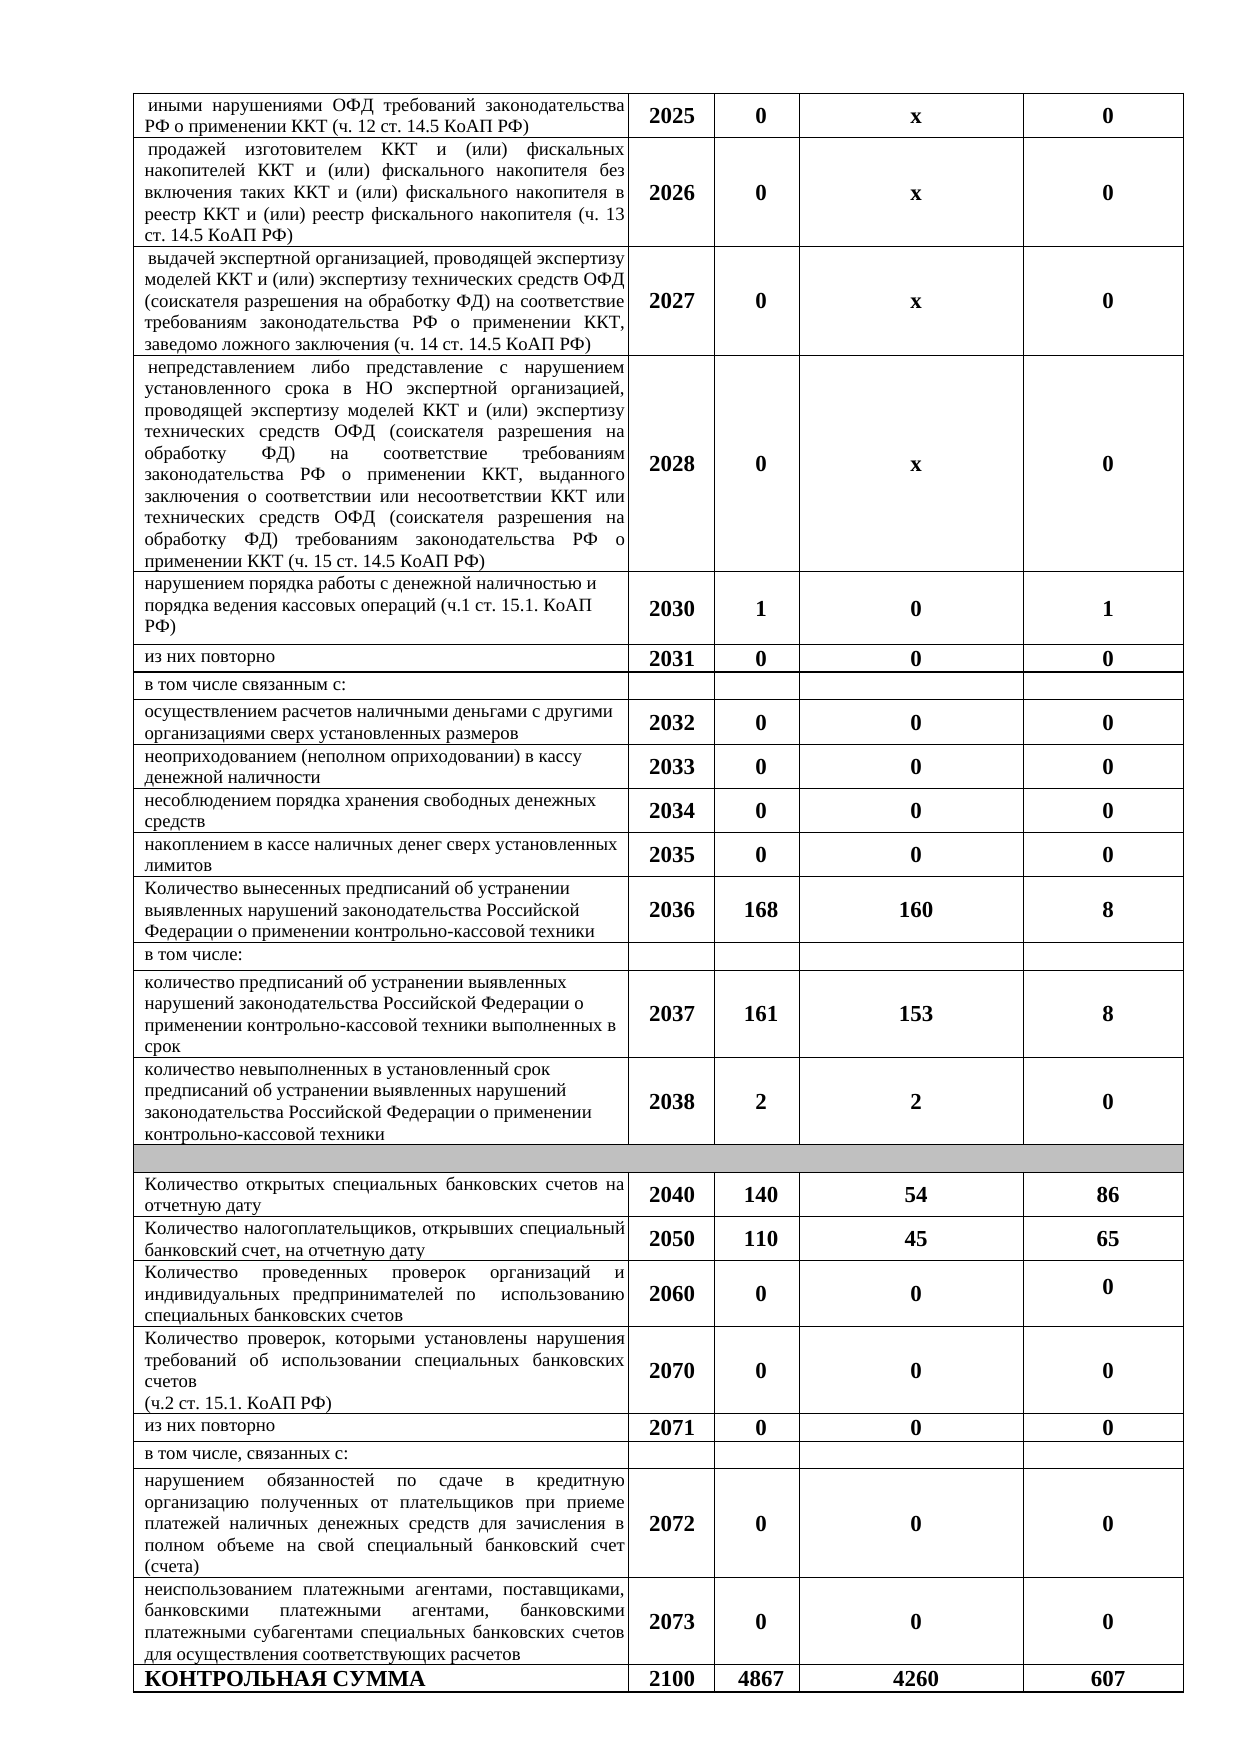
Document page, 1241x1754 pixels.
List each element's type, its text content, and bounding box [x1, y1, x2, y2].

table_cell количество предписаний об устранении выявленных нарушений законодательства Российской Федерации о применении контрольно-кассовой техники выполненных в срок [134, 971, 628, 1057]
table_cell 0 [1024, 789, 1183, 832]
table_cell выдачей экспертной организацией, проводящей экспертизу моделей ККТ и (или) экспертизу технических средств ОФД (соискателя разрешения на обработку ФД) на соответствие требованиям законодательства РФ о применении ККТ, заведомо ложного заключения (ч. 14 ст. 14.5 КоАП РФ) [134, 247, 628, 354]
table_cell 0 [715, 94, 799, 137]
table_cell 0 [1024, 1058, 1183, 1144]
table_cell 0 [715, 833, 799, 876]
table_cell 0 [1024, 745, 1183, 788]
table_cell 2060 [629, 1261, 714, 1326]
table_cell нарушением обязанностей по сдаче в кредитную организацию полученных от плательщиков при приеме платежей наличных денежных средств для зачисления в полном объеме на свой специальный банковский счет (счета) [134, 1469, 628, 1577]
table_cell 0 [1024, 833, 1183, 876]
table_cell 0 [1024, 356, 1183, 571]
table_cell 2 [800, 1058, 1023, 1144]
table_cell 0 [1024, 1261, 1183, 1326]
table_cell 4260 [800, 1665, 1023, 1691]
table_cell 168 [715, 877, 799, 942]
table_cell 0 [715, 645, 799, 671]
table_cell х [800, 138, 1023, 246]
table_cell [800, 943, 1023, 969]
table_cell 2028 [629, 356, 714, 571]
table_cell [1024, 673, 1183, 699]
table_cell 0 [800, 833, 1023, 876]
table_cell нарушением порядка работы с денежной наличностью и порядка ведения кассовых операций (ч.1 ст. 15.1. КоАП РФ) [134, 572, 628, 644]
table_cell 2037 [629, 971, 714, 1057]
table_cell 2025 [629, 94, 714, 137]
table_cell 2036 [629, 877, 714, 942]
table_cell [715, 673, 799, 699]
table_cell 0 [800, 572, 1023, 644]
table_cell в том числе: [134, 943, 628, 969]
table_cell 0 [1024, 1469, 1183, 1577]
table_cell неоприходованием (неполном оприходовании) в кассу денежной наличности [134, 745, 628, 788]
table_cell 0 [800, 645, 1023, 671]
table_cell 153 [800, 971, 1023, 1057]
table_cell 0 [1024, 1578, 1183, 1664]
table_cell 0 [715, 700, 799, 743]
table_cell 0 [1024, 1414, 1183, 1441]
table_cell 2050 [629, 1217, 714, 1260]
table_cell 2100 [629, 1665, 714, 1691]
table_cell 0 [715, 1261, 799, 1326]
table_cell [629, 673, 714, 699]
table_cell 0 [1024, 247, 1183, 354]
table_cell в том числе, связанных с: [134, 1442, 628, 1468]
table_cell 0 [715, 1469, 799, 1577]
table_cell Количество проведенных проверок организаций и индивидуальных предпринимателей по использованию специальных банковских счетов [134, 1261, 628, 1326]
table_cell 0 [715, 138, 799, 246]
table_cell 0 [800, 700, 1023, 743]
table_cell [134, 1145, 1183, 1172]
table_cell 110 [715, 1217, 799, 1260]
table_cell 0 [715, 789, 799, 832]
table_cell 607 [1024, 1665, 1183, 1691]
table_cell 2026 [629, 138, 714, 246]
table_cell иными нарушениями ОФД требований законодательства РФ о применении ККТ (ч. 12 ст. 14.5 КоАП РФ) [134, 94, 628, 137]
table_cell 0 [1024, 645, 1183, 671]
table_cell 140 [715, 1173, 799, 1216]
table_cell 1 [715, 572, 799, 644]
table_cell [800, 1442, 1023, 1468]
table_cell 0 [800, 1469, 1023, 1577]
table_cell 0 [1024, 94, 1183, 137]
table_cell количество невыполненных в установленный срок предписаний об устранении выявленных нарушений законодательства Российской Федерации о применении контрольно-кассовой техники [134, 1058, 628, 1144]
table_cell 0 [800, 1578, 1023, 1664]
table_cell 161 [715, 971, 799, 1057]
table_cell 2040 [629, 1173, 714, 1216]
table_cell 0 [800, 789, 1023, 832]
table_cell 86 [1024, 1173, 1183, 1216]
table_cell 2038 [629, 1058, 714, 1144]
table_cell 8 [1024, 971, 1183, 1057]
table_cell 0 [715, 356, 799, 571]
table_cell КОНТРОЛЬНАЯ СУММА [134, 1665, 628, 1691]
table_cell осуществлением расчетов наличными деньгами с другими организациями сверх установленных размеров [134, 700, 628, 743]
table_cell 0 [715, 1327, 799, 1413]
table_cell 0 [715, 745, 799, 788]
table_cell 0 [1024, 138, 1183, 246]
table_cell из них повторно [134, 1414, 628, 1441]
table_cell 45 [800, 1217, 1023, 1260]
table_cell 2031 [629, 645, 714, 671]
table_cell Количество налогоплательщиков, открывших специальный банковский счет, на отчетную дату [134, 1217, 628, 1260]
table_cell Количество проверок, которыми установлены нарушения требований об использовании специальных банковских счетов (ч.2 ст. 15.1. КоАП РФ) [134, 1327, 628, 1413]
table_cell [629, 1442, 714, 1468]
table_cell 2032 [629, 700, 714, 743]
table_cell 2 [715, 1058, 799, 1144]
table_cell 54 [800, 1173, 1023, 1216]
table_cell 0 [1024, 1327, 1183, 1413]
table_cell 0 [800, 1261, 1023, 1326]
table_cell 1 [1024, 572, 1183, 644]
table_cell 0 [715, 247, 799, 354]
table_cell несоблюдением порядка хранения свободных денежных средств [134, 789, 628, 832]
table_cell продажей изготовителем ККТ и (или) фискальных накопителей ККТ и (или) фискального накопителя без включения таких ККТ и (или) фискального накопителя в реестр ККТ и (или) реестр фискального накопителя (ч. 13 ст. 14.5 КоАП РФ) [134, 138, 628, 246]
table_cell 0 [800, 1414, 1023, 1441]
table_cell 2072 [629, 1469, 714, 1577]
table_cell [800, 673, 1023, 699]
table_cell непредставлением либо представление с нарушением установленного срока в НО экспертной организацией, проводящей экспертизу моделей ККТ и (или) экспертизу технических средств ОФД (соискателя разрешения на обработку ФД) на соответствие требованиям законодательства РФ о применении ККТ, выданного заключения о соответствии или несоответствии ККТ или технических средств ОФД (соискателя разрешения на обработку ФД) требованиям законодательства РФ о применении ККТ (ч. 15 ст. 14.5 КоАП РФ) [134, 356, 628, 571]
table_cell 2027 [629, 247, 714, 354]
table_cell в том числе связанным с: [134, 673, 628, 699]
table_cell 0 [715, 1414, 799, 1441]
table_cell 2033 [629, 745, 714, 788]
table_cell 160 [800, 877, 1023, 942]
table_cell 0 [800, 1327, 1023, 1413]
table_cell Количество вынесенных предписаний об устранении выявленных нарушений законодательства Российской Федерации о применении контрольно-кассовой техники [134, 877, 628, 942]
table_cell 2073 [629, 1578, 714, 1664]
table_cell 65 [1024, 1217, 1183, 1260]
table_cell 2034 [629, 789, 714, 832]
table_cell 0 [800, 745, 1023, 788]
table_cell х [800, 356, 1023, 571]
table_cell [1024, 943, 1183, 969]
table_cell 4867 [715, 1665, 799, 1691]
table_cell х [800, 247, 1023, 354]
table_cell 0 [715, 1578, 799, 1664]
table_cell 2030 [629, 572, 714, 644]
table_cell неиспользованием платежными агентами, поставщиками, банковскими платежными агентами, банковскими платежными субагентами специальных банковских счетов для осуществления соответствующих расчетов [134, 1578, 628, 1664]
table_cell Количество открытых специальных банковских счетов на отчетную дату [134, 1173, 628, 1216]
table_cell накоплением в кассе наличных денег сверх установленных лимитов [134, 833, 628, 876]
table_cell 0 [1024, 700, 1183, 743]
table_cell [715, 943, 799, 969]
table_cell из них повторно [134, 645, 628, 671]
table_cell 8 [1024, 877, 1183, 942]
table_cell 2070 [629, 1327, 714, 1413]
table_cell [1024, 1442, 1183, 1468]
table_cell 2035 [629, 833, 714, 876]
table_cell [715, 1442, 799, 1468]
table_cell х [800, 94, 1023, 137]
table_cell 2071 [629, 1414, 714, 1441]
table_cell [629, 943, 714, 969]
